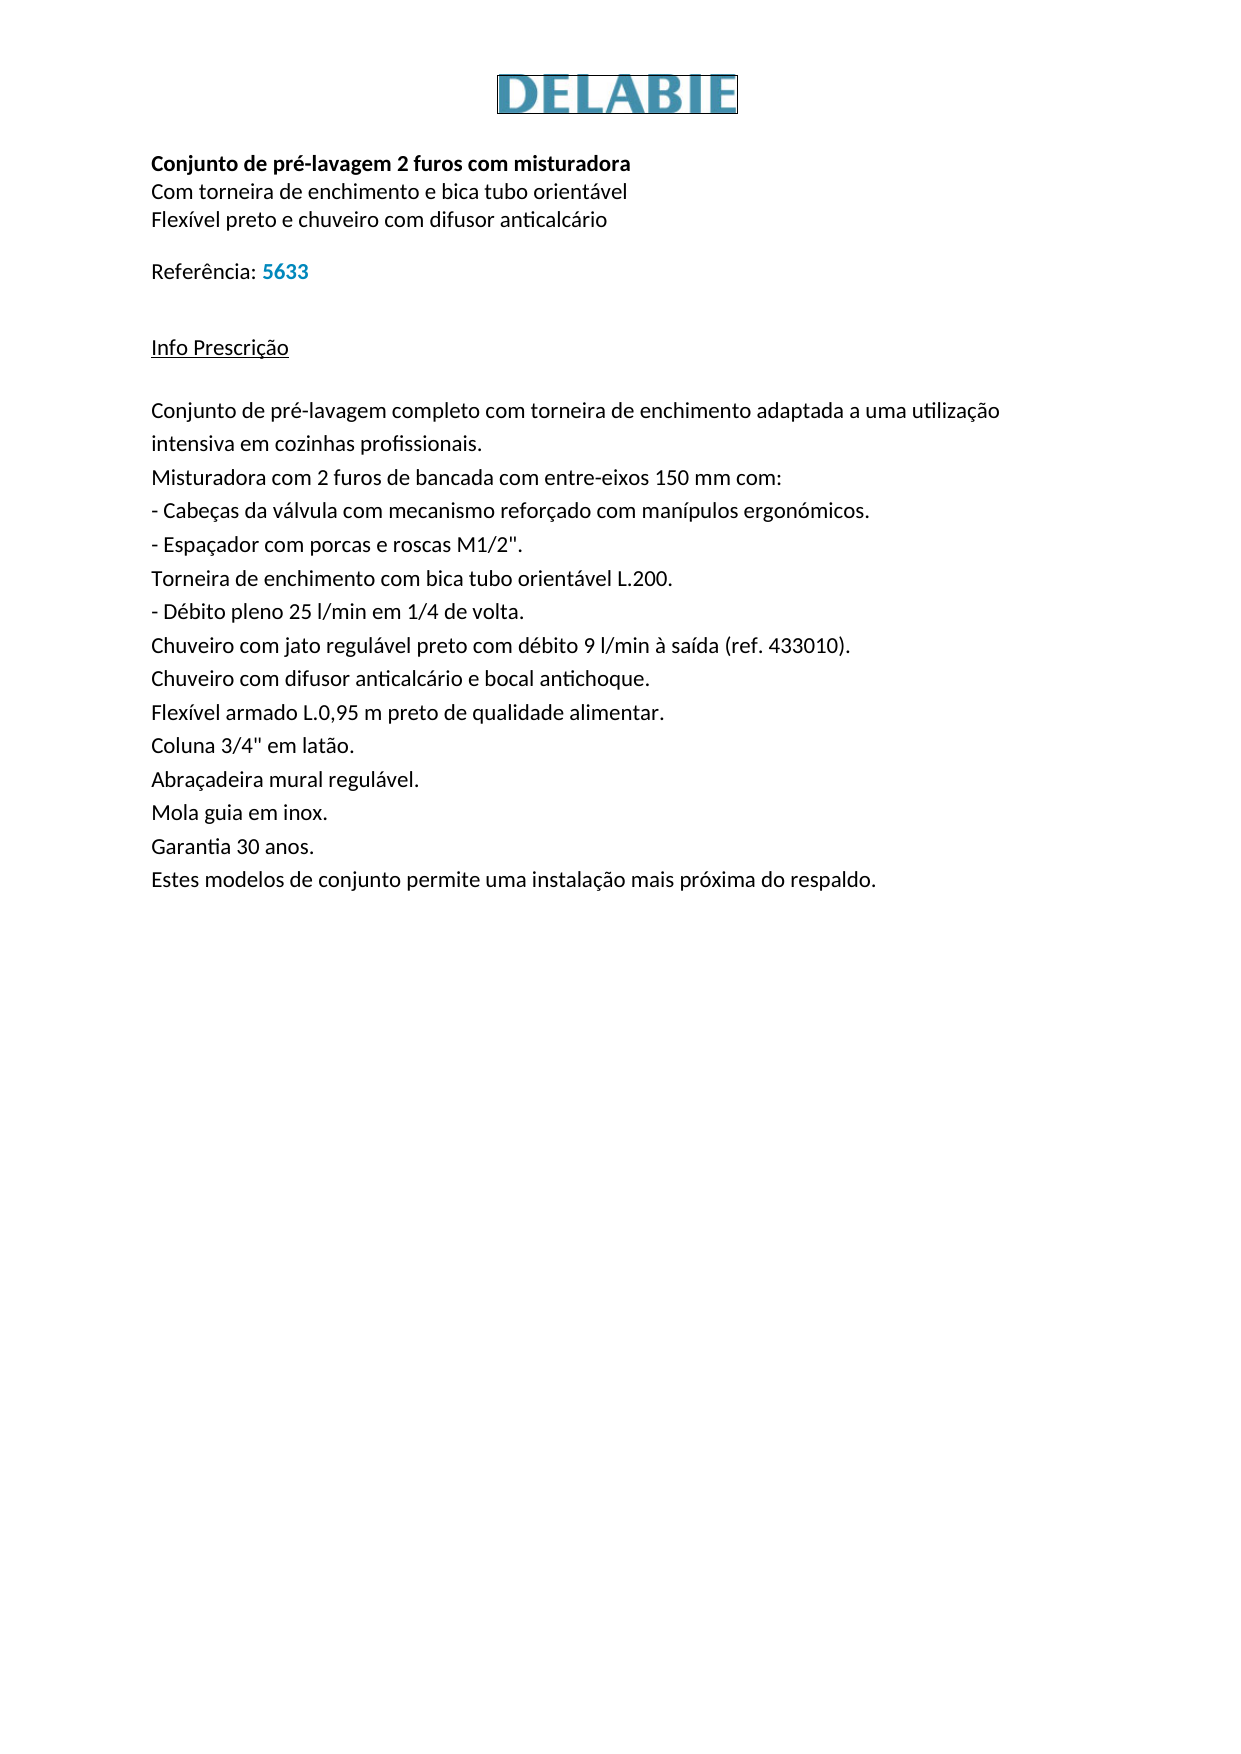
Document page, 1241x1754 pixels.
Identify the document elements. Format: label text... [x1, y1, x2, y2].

text Mola guia em inox. [151, 798, 1084, 827]
text Conjunto de pré-lavagem 2 furos com misturadora [151, 149, 1084, 177]
text Referência: 5633 [151, 257, 1084, 285]
text Torneira de enchimento com bica tubo orientável L.200. [151, 564, 1084, 592]
text Misturadora com 2 furos de bancada com entre-eixos 150 mm com: [151, 463, 1084, 491]
text Info Prescrição [151, 333, 1084, 361]
text Abraçadeira mural regulável. [151, 765, 1084, 793]
text Garantia 30 anos. [151, 832, 1084, 860]
picture [498, 76, 737, 113]
text Coluna 3/4" em latão. [151, 731, 1084, 759]
text Estes modelos de conjunto permite uma instalação mais próxima do respaldo. [151, 866, 1084, 894]
text - Espaçador com porcas e roscas M1/2". [151, 530, 1084, 558]
text - Débito pleno 25 l/min em 1/4 de volta. [151, 597, 1084, 625]
text Chuveiro com difusor anticalcário e bocal antichoque. [151, 664, 1084, 692]
text Com torneira de enchimento e bica tubo orientável [151, 177, 1084, 205]
text Flexível preto e chuveiro com difusor anticalcário [151, 205, 1084, 233]
text Flexível armado L.0,95 m preto de qualidade alimentar. [151, 698, 1084, 726]
text Chuveiro com jato regulável preto com débito 9 l/min à saída (ref. 433010). [151, 631, 1084, 659]
text Conjunto de pré-lavagem completo com torneira de enchimento adaptada a uma utilização intensiva em cozinhas profissionais. [151, 396, 1084, 458]
text - Cabeças da válvula com mecanismo reforçado com manípulos ergonómicos. [151, 497, 1084, 525]
